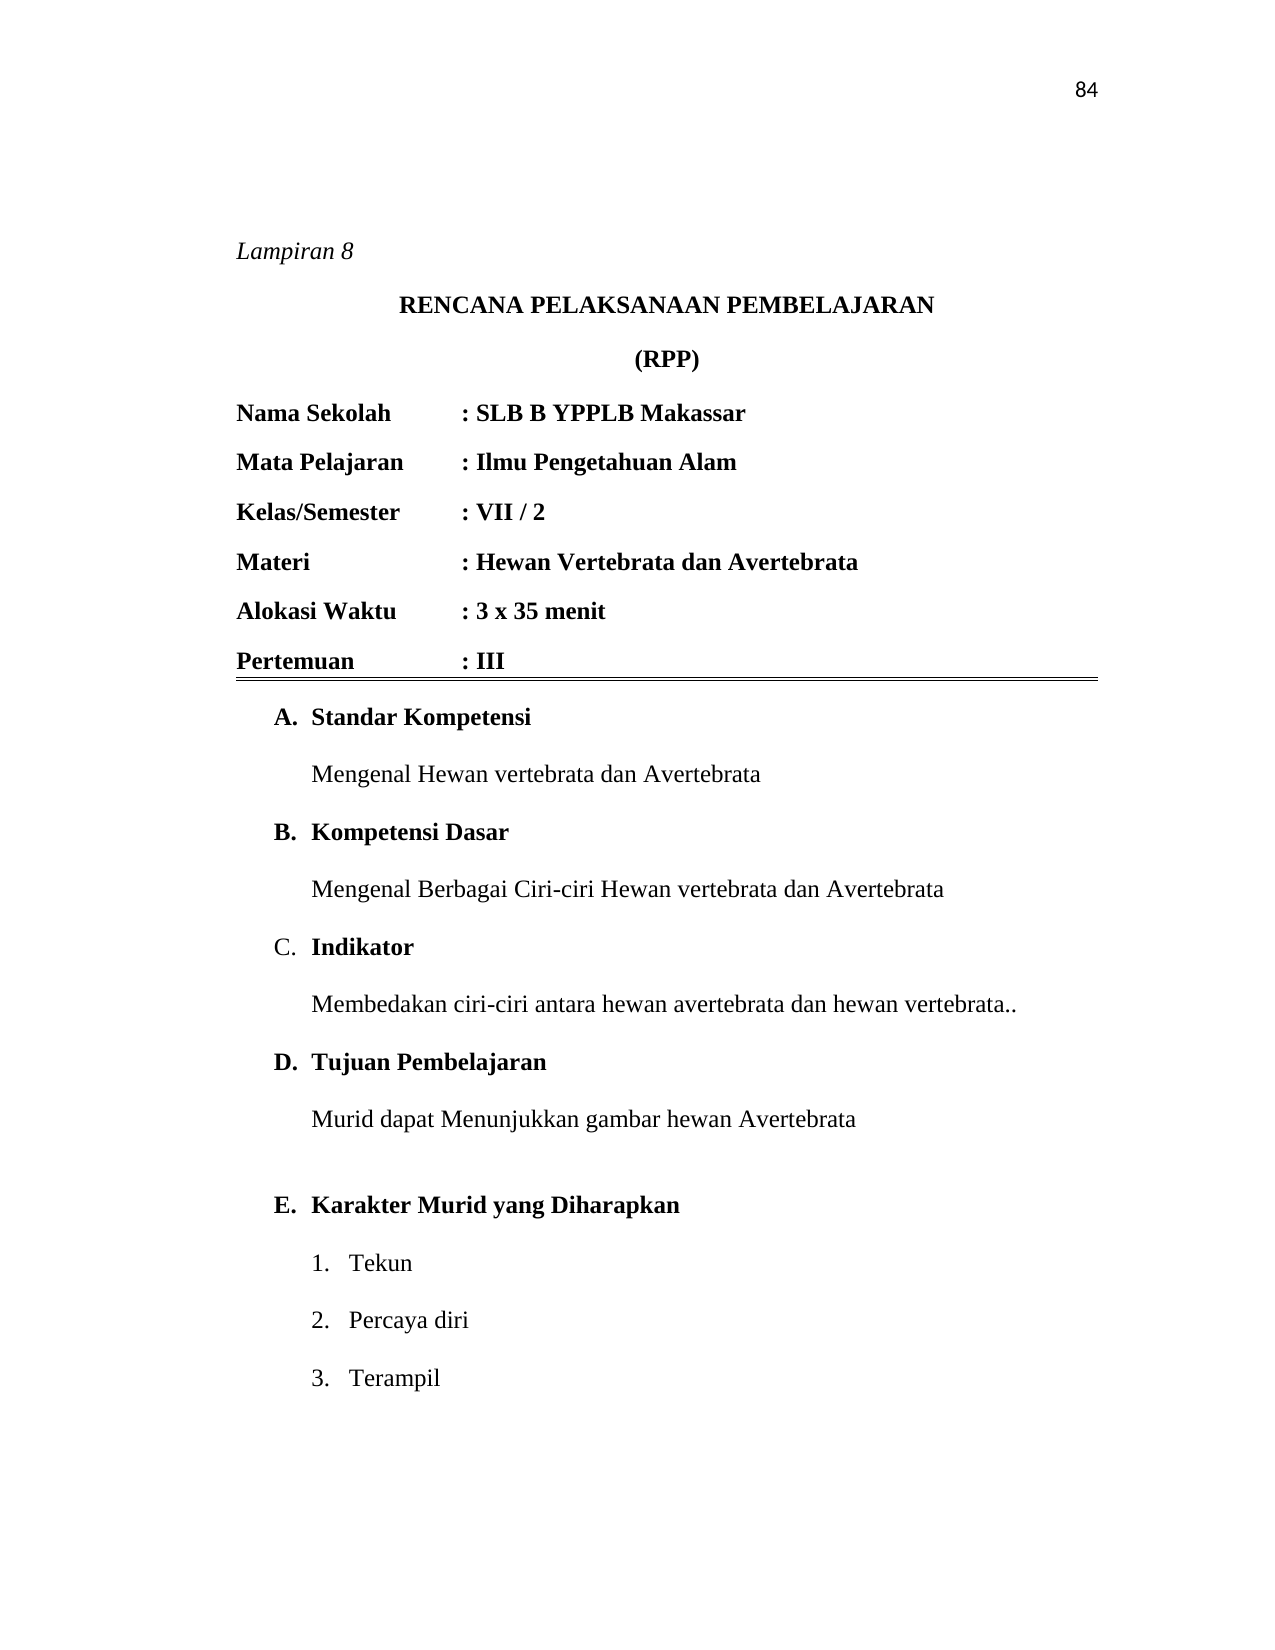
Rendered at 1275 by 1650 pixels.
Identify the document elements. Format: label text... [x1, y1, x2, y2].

text RENCANA PELAKSANAAN PEMBELAJARAN [236, 290, 1098, 319]
list Murid dapat Menunjukkan gambar hewan Avertebrata [311, 1104, 1098, 1133]
list Tekun [311, 1248, 1098, 1276]
list Kompetensi Dasar [274, 817, 1098, 846]
list Mengenal Hewan vertebrata dan Avertebrata [311, 759, 1098, 788]
list Mengenal Berbagai Ciri-ciri Hewan vertebrata dan Avertebrata [311, 874, 1098, 903]
text Mata Pelajaran : Ilmu Pengetahuan Alam [236, 447, 1098, 476]
text Kelas/Semester : VII / 2 [236, 497, 1098, 526]
list Percaya diri [311, 1305, 1098, 1334]
list Standar Kompetensi [274, 702, 1098, 731]
text Alokasi Waktu : 3 x 35 menit [236, 596, 1098, 625]
text Pertemuan : III [236, 646, 1098, 677]
list Membedakan ciri-ciri antara hewan avertebrata dan hewan vertebrata.. [311, 989, 1098, 1018]
text Nama Sekolah : SLB B YPPLB Makassar [236, 398, 1098, 427]
text Lampiran 8 [236, 236, 1098, 265]
list Indikator [274, 932, 1098, 961]
list Terampil [311, 1363, 1098, 1391]
list Tujuan Pembelajaran [274, 1047, 1098, 1076]
list Karakter Murid yang Diharapkan [274, 1190, 1098, 1219]
text (RPP) [236, 344, 1098, 373]
text Materi : Hewan Vertebrata dan Avertebrata [236, 547, 1098, 575]
